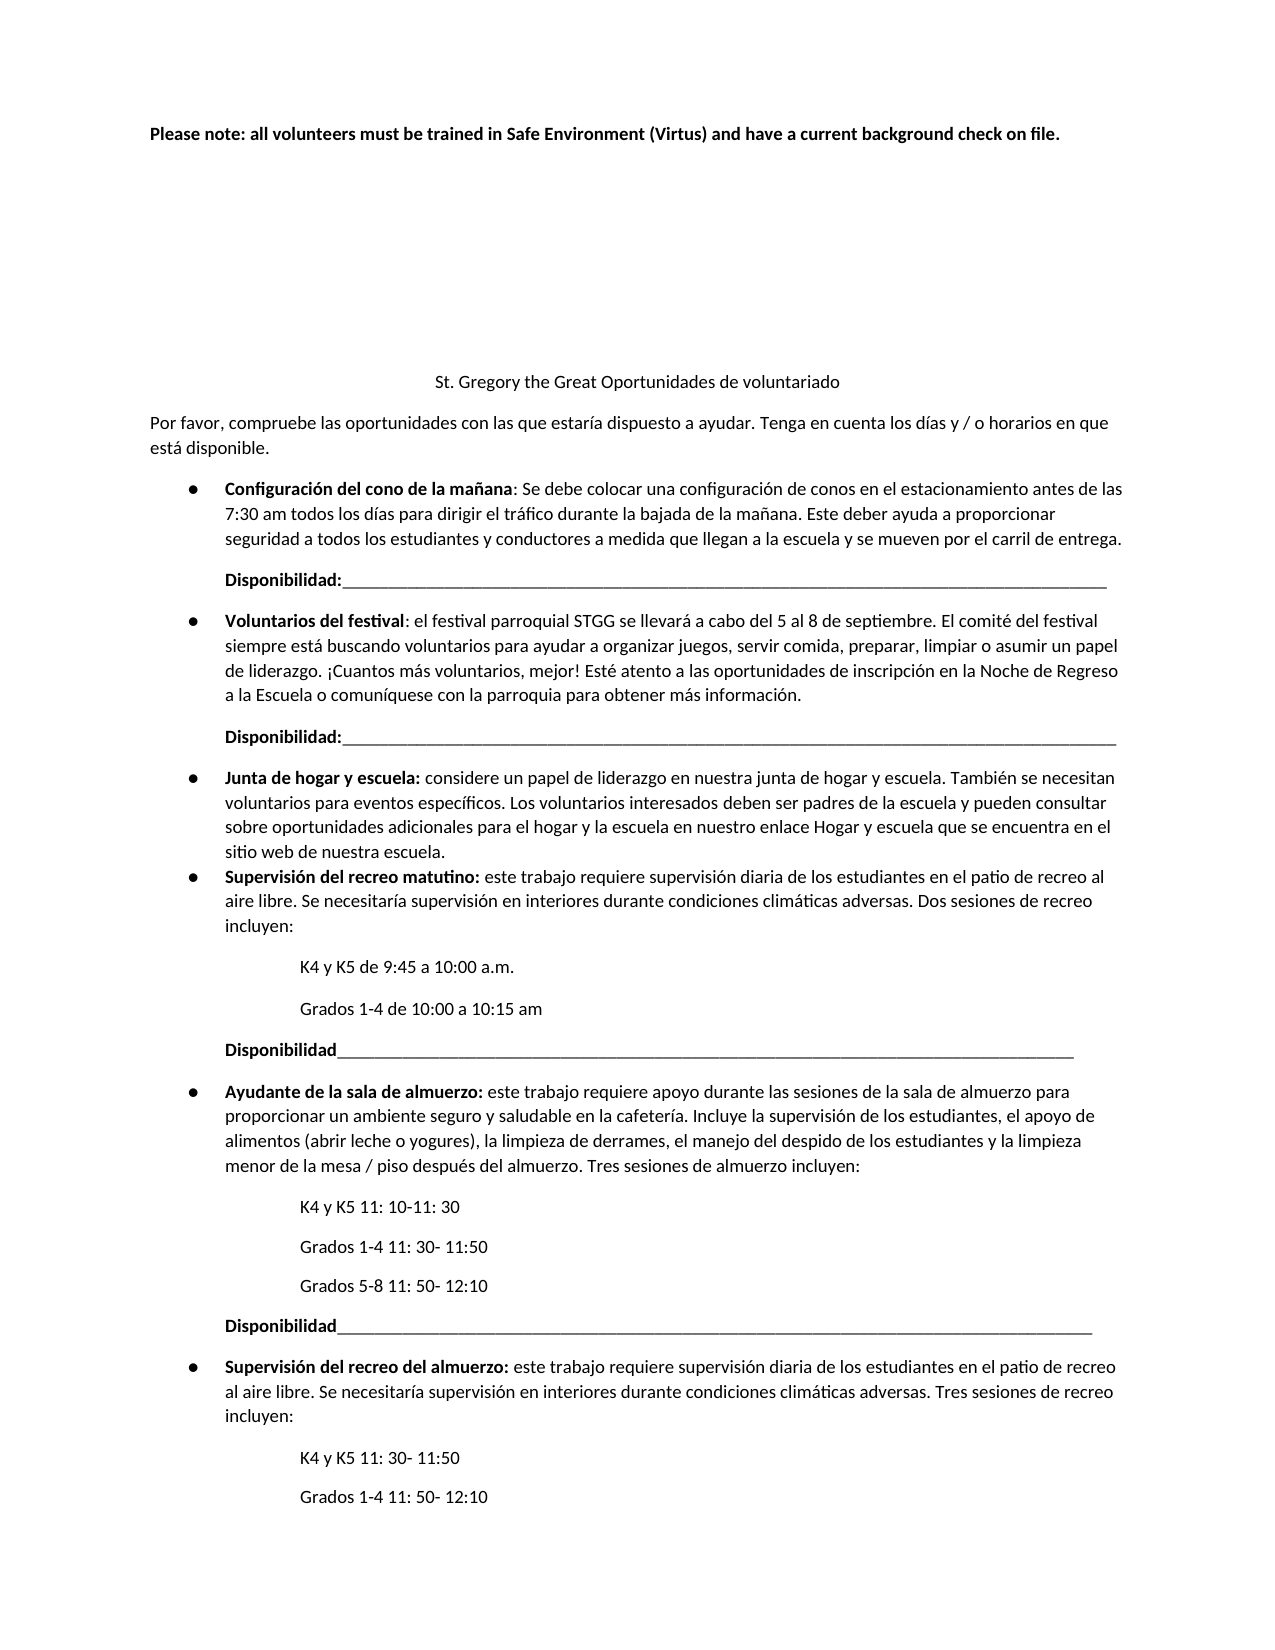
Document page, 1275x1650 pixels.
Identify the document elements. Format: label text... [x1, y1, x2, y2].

text Disponibilidad:___________________________________________________________________________________ [150, 725, 1125, 748]
list Voluntarios del festival: el festival parroquial STGG se llevará a cabo del 5 al 8 de septiembre. El comité del festival siempre está buscando voluntarios para ayudar a organizar juegos, servir comida, preparar, limpiar o asumir un papel de liderazgo. ¡Cuantos más voluntarios, mejor! Esté atento a las oportunidades de inscripción en la Noche de Regreso a la Escuela o comuníquese con la parroquia para obtener más información. [187, 609, 1125, 706]
text Por favor, compruebe las oportunidades con las que estaría dispuesto a ayudar. Tenga en cuenta los días y / o horarios en que está disponible. [150, 411, 1125, 459]
text K4 y K5 de 9:45 a 10:00 a.m. [225, 956, 1125, 979]
text Disponibilidad:__________________________________________________________________________________ [150, 568, 1125, 591]
list Ayudante de la sala de almuerzo: este trabajo requiere apoyo durante las sesiones de la sala de almuerzo para proporcionar un ambiente seguro y saludable en la cafetería. Incluye la supervisión de los estudiantes, el apoyo de alimentos (abrir leche o yogures), la limpieza de derrames, el manejo del despido de los estudiantes y la limpieza menor de la mesa / piso después del almuerzo. Tres sesiones de almuerzo incluyen: [187, 1080, 1125, 1177]
list Supervisión del recreo del almuerzo: este trabajo requiere supervisión diaria de los estudiantes en el patio de recreo al aire libre. Se necesitaría supervisión en interiores durante condiciones climáticas adversas. Tres sesiones de recreo incluyen: [187, 1355, 1125, 1428]
text Disponibilidad_________________________________________________________________________________ [225, 1314, 1125, 1337]
list Supervisión del recreo matutino: este trabajo requiere supervisión diaria de los estudiantes en el patio de recreo al aire libre. Se necesitaría supervisión en interiores durante condiciones climáticas adversas. Dos sesiones de recreo incluyen: [187, 865, 1125, 937]
text Grados 1-4 11: 50- 12:10 [225, 1486, 1125, 1508]
text Disponibilidad_______________________________________________________________________________ [150, 1038, 1125, 1061]
text St. Gregory the Great Oportunidades de voluntariado [150, 370, 1125, 393]
text K4 y K5 11: 30- 11:50 [225, 1446, 1125, 1469]
text K4 y K5 11: 10-11: 30 [225, 1195, 1125, 1218]
text Grados 1-4 de 10:00 a 10:15 am [225, 997, 1125, 1020]
text Please note: all volunteers must be trained in Safe Environment (Virtus) and have a current background check on file. [150, 122, 1125, 145]
text Grados 1-4 11: 30- 11:50 [225, 1235, 1125, 1258]
text Grados 5-8 11: 50- 12:10 [225, 1274, 1125, 1297]
list Configuración del cono de la mañana: Se debe colocar una configuración de conos en el estacionamiento antes de las 7:30 am todos los días para dirigir el tráfico durante la bajada de la mañana. Este deber ayuda a proporcionar seguridad a todos los estudiantes y conductores a medida que llegan a la escuela y se mueven por el carril de entrega. [187, 477, 1125, 550]
list Junta de hogar y escuela: considere un papel de liderazgo en nuestra junta de hogar y escuela. También se necesitan voluntarios para eventos específicos. Los voluntarios interesados ​​deben ser padres de la escuela y pueden consultar sobre oportunidades adicionales para el hogar y la escuela en nuestro enlace Hogar y escuela que se encuentra en el sitio web de nuestra escuela. [187, 766, 1125, 863]
